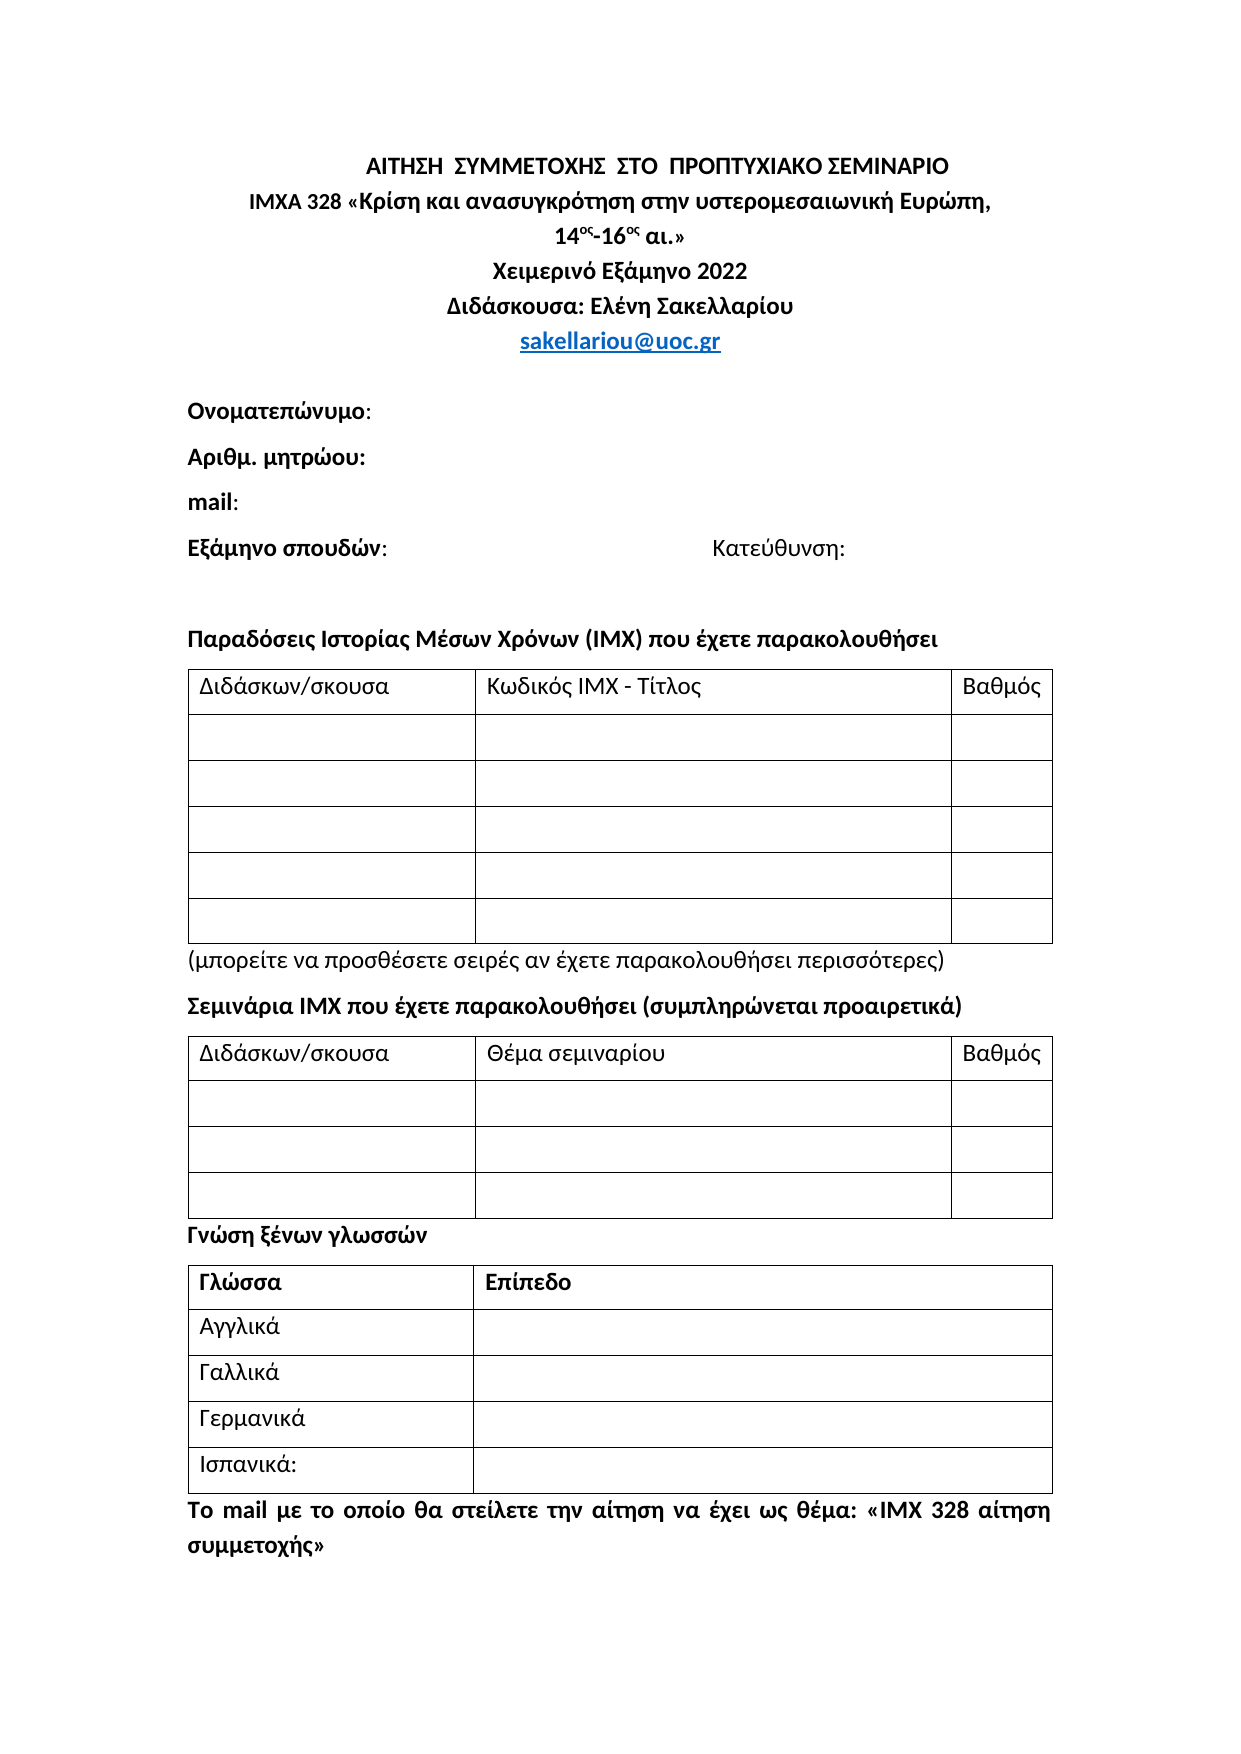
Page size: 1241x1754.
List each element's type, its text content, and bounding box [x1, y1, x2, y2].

table_header Διδάσκων/σκουσα [189, 1037, 475, 1080]
table_cell [474, 1310, 1052, 1355]
text Ονοματεπώνυμο: [187, 395, 1053, 426]
table_cell [189, 1173, 475, 1218]
table_cell [952, 853, 1052, 897]
table_cell [476, 1173, 951, 1218]
table_cell [952, 899, 1052, 943]
table_cell [952, 807, 1052, 852]
table_header Γλώσσα [189, 1266, 473, 1309]
text Σεμινάρια ΙΜΧ που έχετε παρακολουθήσει (συμπληρώνεται προαιρετικά) [187, 990, 1053, 1021]
table_cell Γαλλικά [189, 1356, 473, 1401]
table_cell Γερμανικά [189, 1402, 473, 1447]
table_header Βαθμός [952, 1037, 1052, 1080]
table_cell [474, 1402, 1052, 1447]
table_cell [952, 1127, 1052, 1172]
table_cell [476, 899, 951, 943]
text ΑΙΤΗΣΗ ΣΥΜΜΕΤΟΧΗΣ ΣΤΟ ΠΡΟΠΤΥΧΙΑΚΟ ΣΕΜΙΝΑΡΙΟ [187, 150, 1053, 181]
table_cell [474, 1356, 1052, 1401]
table_cell [189, 715, 475, 760]
text Διδάσκουσα: Ελένη Σακελλαρίου [187, 290, 1053, 321]
text Γνώση ξένων γλωσσών [187, 1219, 1053, 1249]
table_cell Ισπανικά: [189, 1448, 473, 1493]
table_header Διδάσκων/σκουσα [189, 670, 475, 714]
table_cell [952, 1173, 1052, 1218]
table_cell [189, 1081, 475, 1126]
text 14ος-16ος αι.» [187, 220, 1053, 251]
table_cell [476, 715, 951, 760]
text Χειμερινό Εξάμηνο 2022 [187, 255, 1053, 286]
table_cell Αγγλικά [189, 1310, 473, 1355]
text Αριθμ. μητρώου: [187, 441, 1053, 471]
text Παραδόσεις Ιστορίας Μέσων Χρόνων (ΙΜΧ) που έχετε παρακολουθήσει [187, 624, 1053, 654]
table_cell [189, 899, 475, 943]
table_cell [476, 1127, 951, 1172]
table_cell [476, 853, 951, 897]
table_cell [189, 853, 475, 897]
table_header Θέμα σεμιναρίου [476, 1037, 951, 1080]
table_cell [476, 761, 951, 806]
text sakellariou@uoc.gr [187, 325, 1053, 356]
table_cell [189, 807, 475, 852]
table_cell [189, 761, 475, 806]
table_header Κωδικός ΙΜΧ - Τίτλος [476, 670, 951, 714]
table_header Επίπεδο [474, 1266, 1052, 1309]
table_cell [952, 761, 1052, 806]
text Εξάμηνο σπουδών: Κατεύθυνση: [187, 532, 1053, 563]
table_cell [476, 1081, 951, 1126]
text ΙΜΧΑ 328 «Κρίση και ανασυγκρότηση στην υστερομεσαιωνική Ευρώπη, [187, 185, 1053, 216]
text Το mail με το οποίο θα στείλετε την αίτηση να έχει ως θέμα: «ΙΜΧ 328 αίτηση συμμετοχής» [187, 1494, 1053, 1559]
table_cell [476, 807, 951, 852]
table_cell [952, 1081, 1052, 1126]
table_cell [952, 715, 1052, 760]
text (μπορείτε να προσθέσετε σειρές αν έχετε παρακολουθήσει περισσότερες) [187, 944, 1053, 975]
table_cell [189, 1127, 475, 1172]
table_cell [474, 1448, 1052, 1493]
table_header Βαθμός [952, 670, 1052, 714]
text mail: [187, 486, 1053, 517]
